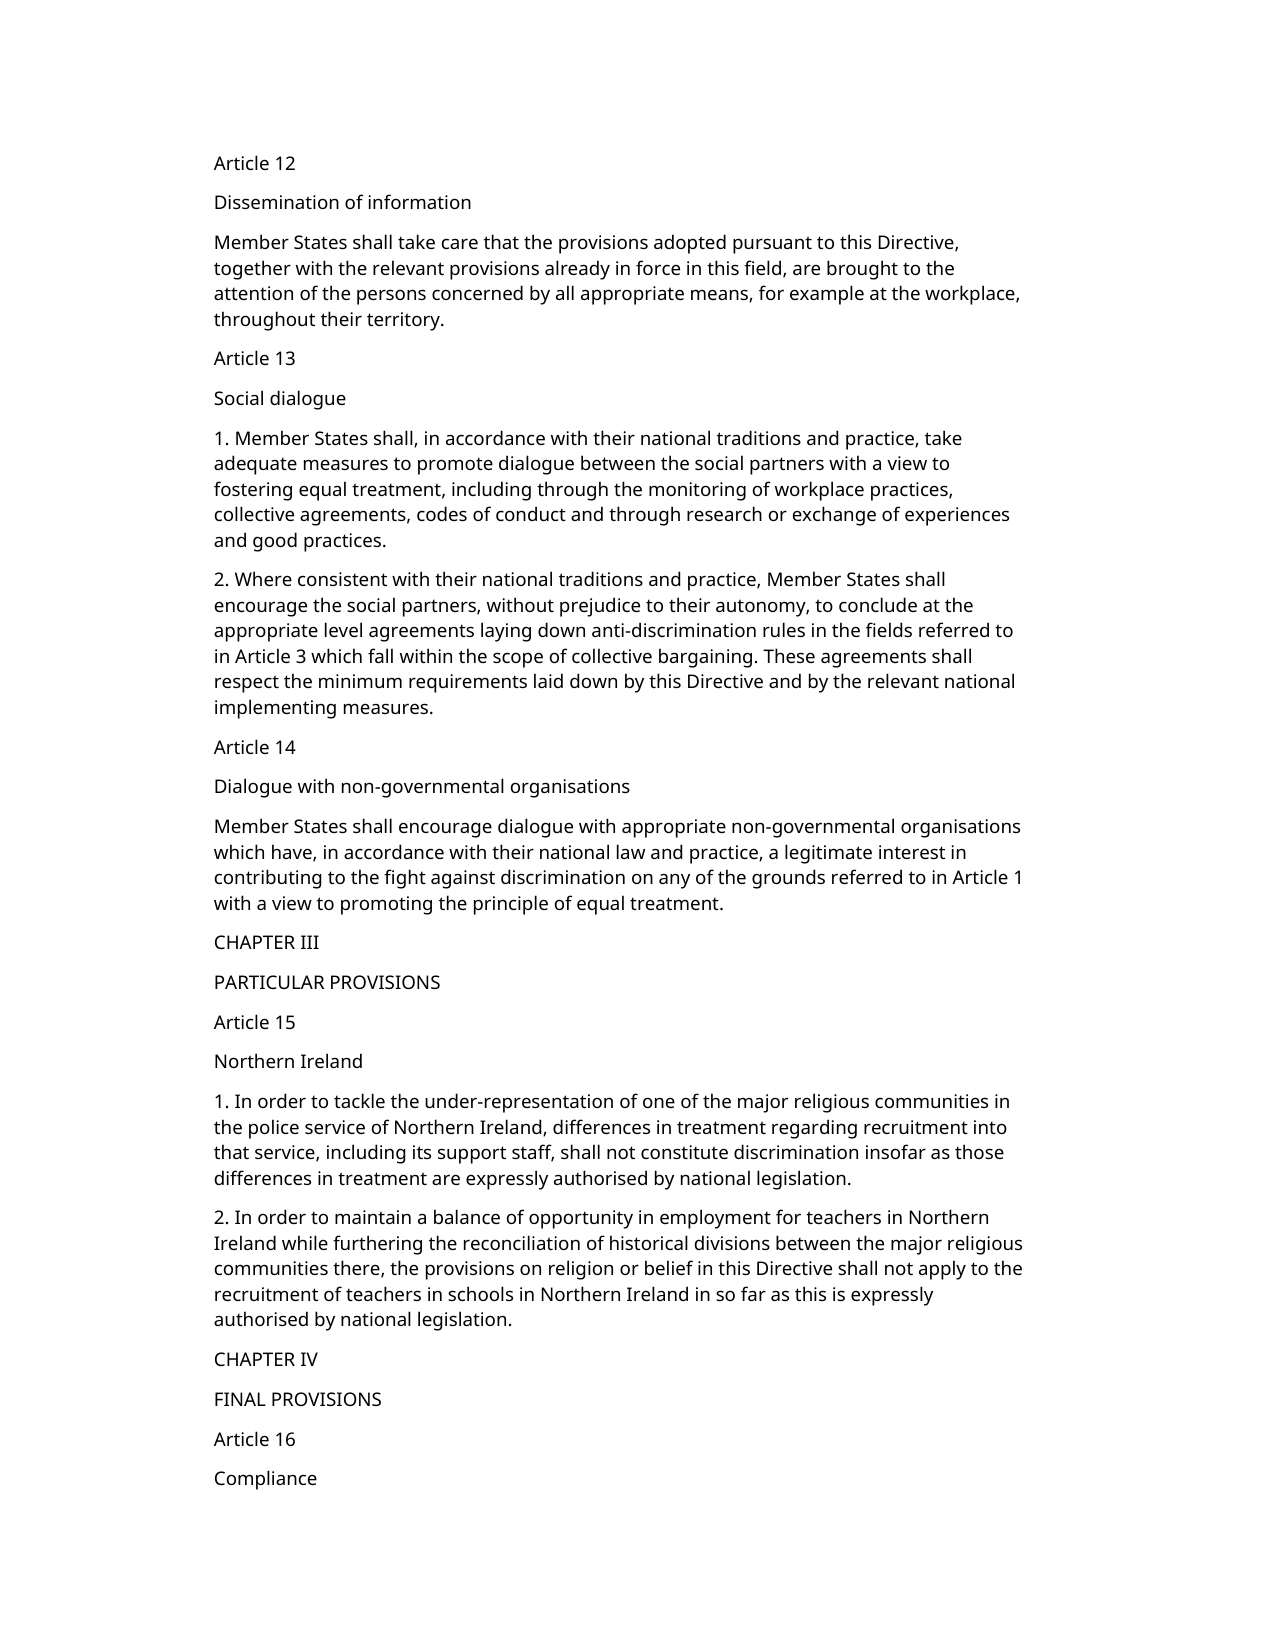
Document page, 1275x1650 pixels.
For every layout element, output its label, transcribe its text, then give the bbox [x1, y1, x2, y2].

text Dialogue with non-governmental organisations [214, 774, 1033, 799]
text FINAL PROVISIONS [214, 1386, 1033, 1412]
text CHAPTER IV [214, 1346, 1033, 1372]
text PARTICULAR PROVISIONS [214, 969, 1033, 995]
text 2. Where consistent with their national traditions and practice, Member States shall encourage the social partners, without prejudice to their autonomy, to conclude at the appropriate level agreements laying down anti-discrimination rules in the fields referred to in Article 3 which fall within the scope of collective bargaining. These agreements shall respect the minimum requirements laid down by this Directive and by the relevant national implementing measures. [214, 567, 1033, 720]
text 2. In order to maintain a balance of opportunity in employment for teachers in Northern Ireland while furthering the reconciliation of historical divisions between the major religious communities there, the provisions on religion or belief in this Directive shall not apply to the recruitment of teachers in schools in Northern Ireland in so far as this is expressly authorised by national legislation. [214, 1205, 1033, 1332]
text Dissemination of information [214, 190, 1033, 215]
text Social dialogue [214, 385, 1033, 411]
text Member States shall take care that the provisions adopted pursuant to this Directive, together with the relevant provisions already in force in this field, are brought to the attention of the persons concerned by all appropriate means, for example at the workplace, throughout their territory. [214, 229, 1033, 331]
text Article 13 [214, 346, 1033, 371]
text Northern Ireland [214, 1049, 1033, 1074]
text 1. In order to tackle the under-representation of one of the major religious communities in the police service of Northern Ireland, differences in treatment regarding recruitment into that service, including its support staff, shall not constitute discrimination insofar as those differences in treatment are expressly authorised by national legislation. [214, 1088, 1033, 1191]
text Article 14 [214, 734, 1033, 759]
text CHAPTER III [214, 930, 1033, 955]
text 1. Member States shall, in accordance with their national traditions and practice, take adequate measures to promote dialogue between the social partners with a view to fostering equal treatment, including through the monitoring of workplace practices, collective agreements, codes of conduct and through research or exchange of experiences and good practices. [214, 425, 1033, 553]
text Article 12 [214, 150, 1033, 176]
text Article 15 [214, 1009, 1033, 1034]
text Article 16 [214, 1426, 1033, 1451]
text Member States shall encourage dialogue with appropriate non-governmental organisations which have, in accordance with their national law and practice, a legitimate interest in contributing to the fight against discrimination on any of the grounds referred to in Article 1 with a view to promoting the principle of equal treatment. [214, 813, 1033, 916]
text Compliance [214, 1466, 1033, 1491]
